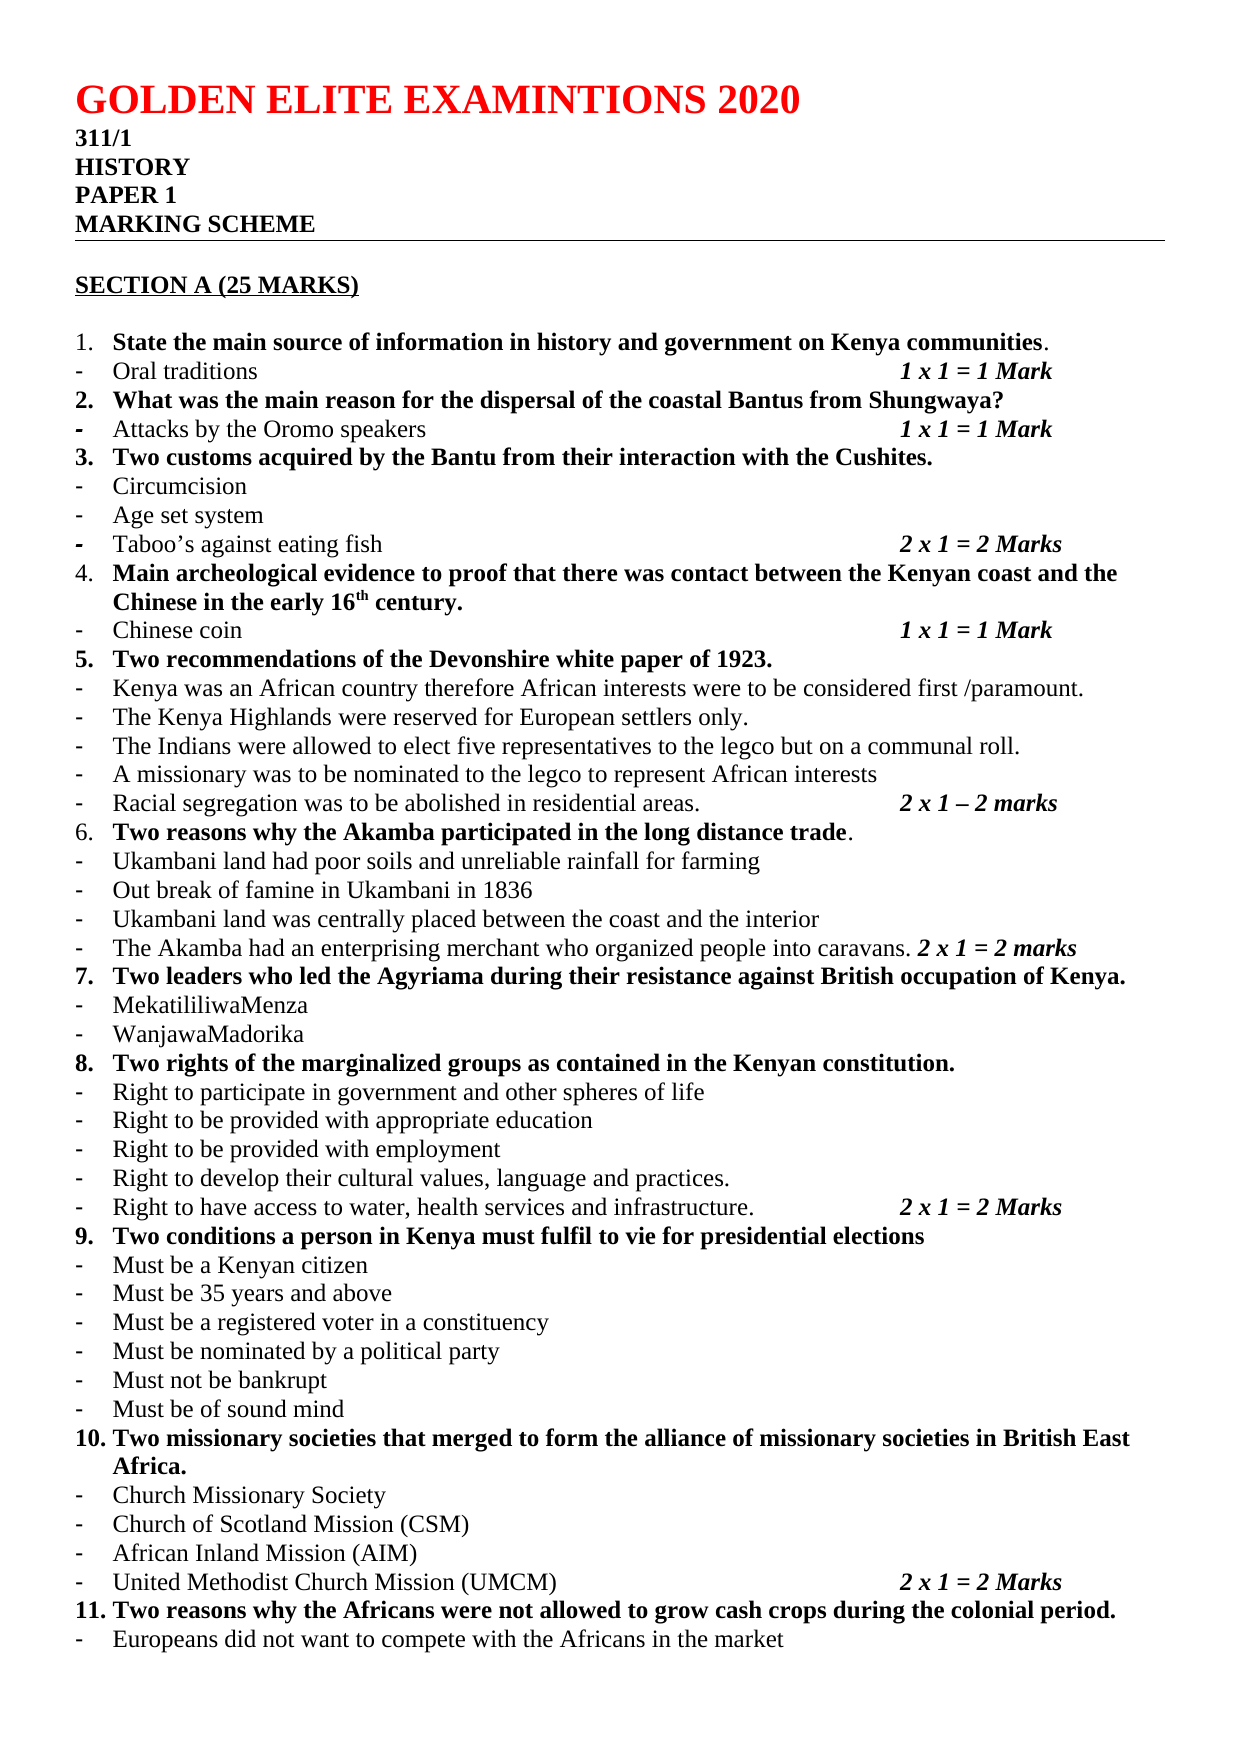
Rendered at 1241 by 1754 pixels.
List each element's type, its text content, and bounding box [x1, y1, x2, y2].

list United Methodist Church Mission (UMCM) 2 x 1 = 2 Marks [75, 1567, 1165, 1596]
list Kenya was an African country therefore African interests were to be considered first /paramount. [75, 673, 1165, 702]
list Two reasons why the Akamba participated in the long distance trade. [75, 817, 1165, 846]
list Must be of sound mind [75, 1394, 1165, 1423]
list The Kenya Highlands were reserved for European settlers only. [75, 702, 1165, 731]
list Right to develop their cultural values, language and practices. [75, 1163, 1165, 1192]
list Two customs acquired by the Bantu from their interaction with the Cushites. [75, 442, 1165, 471]
list Must be nominated by a political party [75, 1336, 1165, 1365]
text SECTION A (25 MARKS) [75, 270, 1165, 298]
list Taboo’s against eating fish 2 x 1 = 2 Marks [75, 529, 1165, 558]
list Right to be provided with employment [75, 1134, 1165, 1163]
text MARKING SCHEME [75, 209, 1165, 240]
list Right to have access to water, health services and infrastructure. 2 x 1 = 2 Marks [75, 1192, 1165, 1221]
text 311/1 [75, 123, 1165, 152]
list The Akamba had an enterprising merchant who organized people into caravans. 2 x 1 = 2 marks [75, 932, 1165, 961]
list Oral traditions 1 x 1 = 1 Mark [75, 356, 1165, 385]
list African Inland Mission (AIM) [75, 1538, 1165, 1567]
list Two leaders who led the Agyriama during their resistance against British occupation of Kenya. [75, 961, 1165, 990]
list Must not be bankrupt [75, 1365, 1165, 1394]
list Church of Scotland Mission (CSM) [75, 1509, 1165, 1538]
list MekatililiwaMenza [75, 990, 1165, 1019]
list Two rights of the marginalized groups as contained in the Kenyan constitution. [75, 1048, 1165, 1077]
list The Indians were allowed to elect five representatives to the legco but on a communal roll. [75, 731, 1165, 759]
list Right to be provided with appropriate education [75, 1105, 1165, 1134]
list Two recommendations of the Devonshire white paper of 1923. [75, 644, 1165, 673]
list Europeans did not want to compete with the Africans in the market [75, 1624, 1165, 1653]
list Two missionary societies that merged to form the alliance of missionary societies in British East Africa. [75, 1423, 1165, 1480]
list Must be a registered voter in a constituency [75, 1307, 1165, 1336]
list Racial segregation was to be abolished in residential areas. 2 x 1 – 2 marks [75, 788, 1165, 817]
list Circumcision [75, 471, 1165, 500]
list Church Missionary Society [75, 1480, 1165, 1509]
text GOLDEN ELITE EXAMINTIONS 2020 [75, 75, 1165, 123]
list Out break of famine in Ukambani in 1836 [75, 875, 1165, 904]
list Two conditions a person in Kenya must fulfil to vie for presidential elections [75, 1221, 1165, 1249]
text HISTORY [75, 152, 1165, 180]
list A missionary was to be nominated to the legco to represent African interests [75, 759, 1165, 788]
list Must be a Kenyan citizen [75, 1249, 1165, 1278]
list Must be 35 years and above [75, 1278, 1165, 1307]
text PAPER 1 [75, 180, 1165, 209]
list Two reasons why the Africans were not allowed to grow cash crops during the colonial period. [75, 1596, 1165, 1624]
list Chinese coin 1 x 1 = 1 Mark [75, 615, 1165, 644]
list Attacks by the Oromo speakers 1 x 1 = 1 Mark [75, 414, 1165, 442]
list State the main source of information in history and government on Kenya communities. [75, 327, 1165, 356]
list Main archeological evidence to proof that there was contact between the Kenyan coast and the Chinese in the early 16th century. [75, 558, 1165, 615]
list WanjawaMadorika [75, 1019, 1165, 1048]
list Right to participate in government and other spheres of life [75, 1077, 1165, 1105]
list Ukambani land had poor soils and unreliable rainfall for farming [75, 846, 1165, 875]
list Ukambani land was centrally placed between the coast and the interior [75, 904, 1165, 932]
list What was the main reason for the dispersal of the coastal Bantus from Shungwaya? [75, 385, 1165, 414]
list Age set system [75, 500, 1165, 529]
